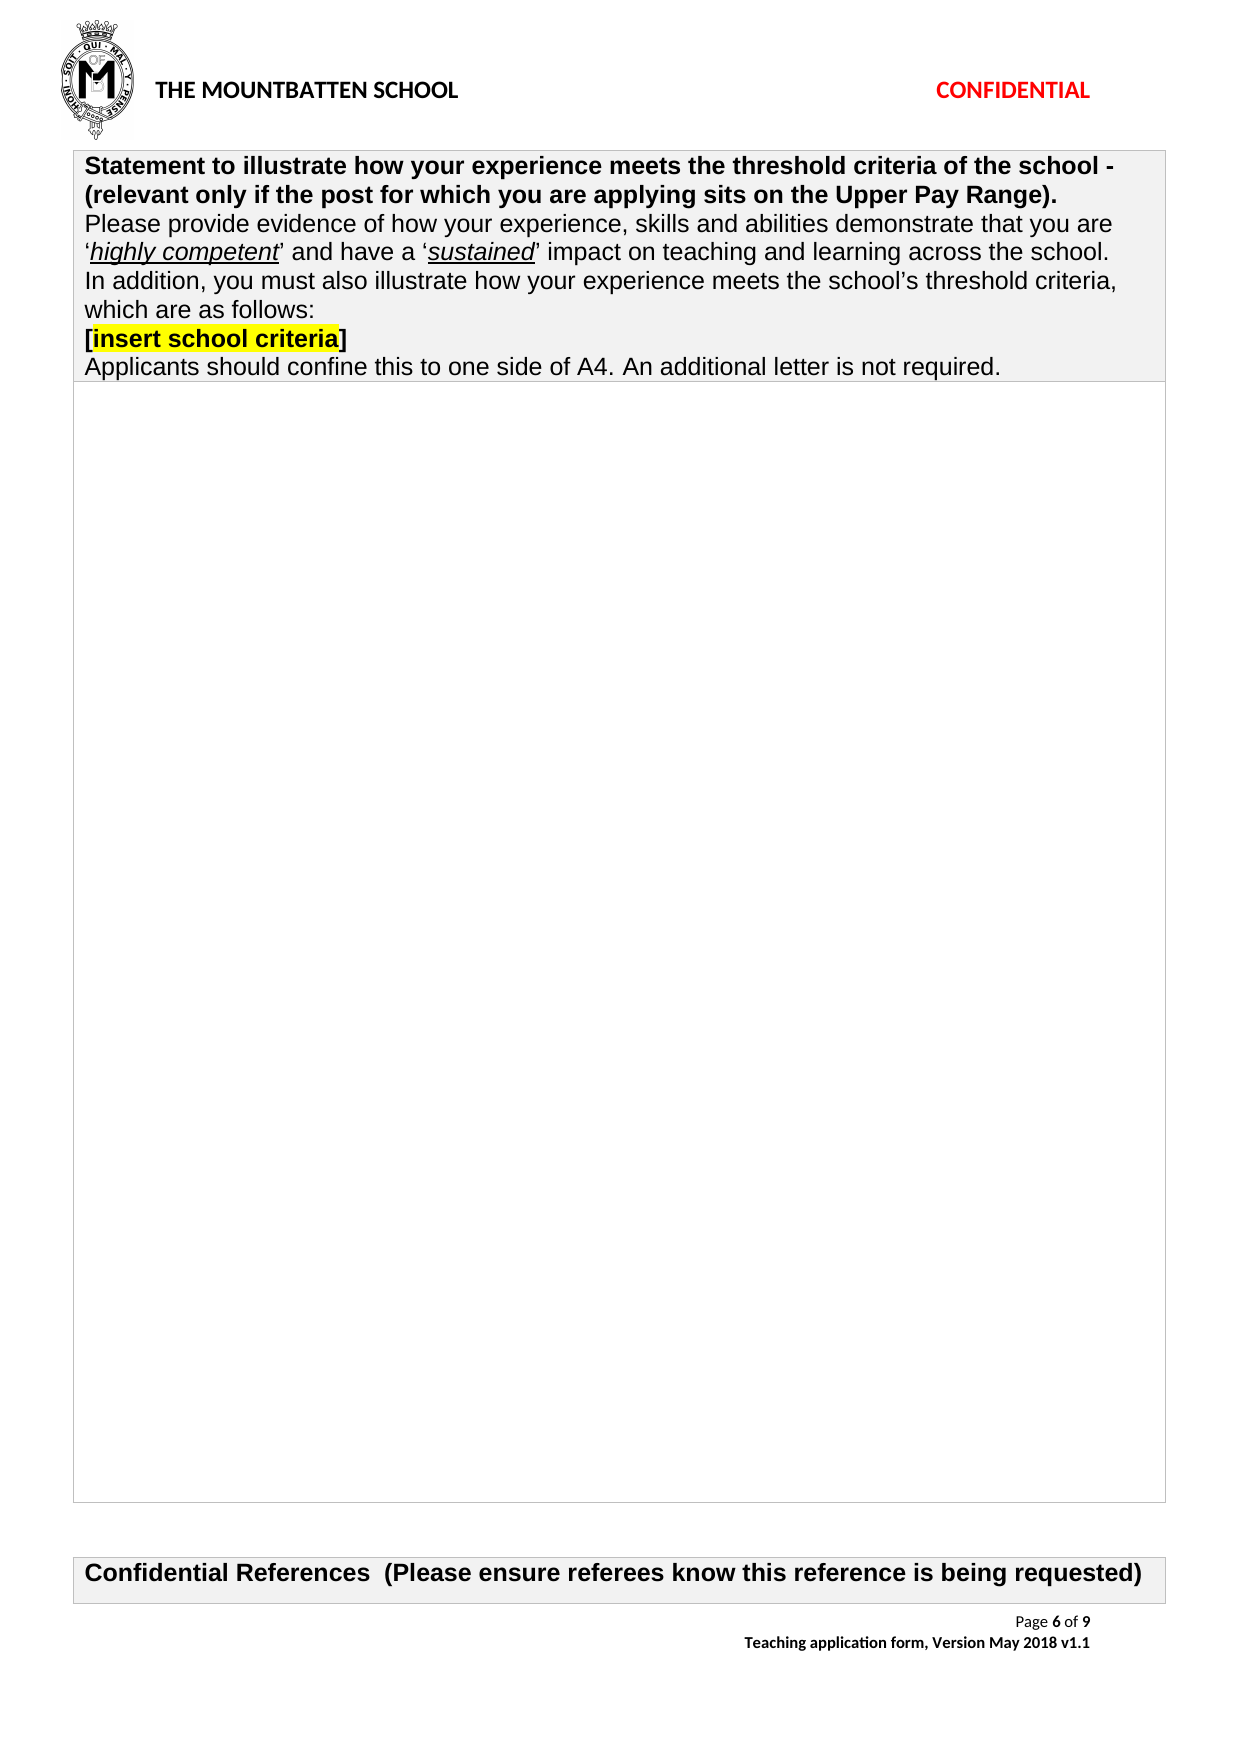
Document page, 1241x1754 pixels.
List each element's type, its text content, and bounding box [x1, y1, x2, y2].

table_header Statement to illustrate how your experience meets the threshold criteria of the school - (relevant only if the post for which you are applying sits on the Upper Pay Range). Please provide evidence of how your experience, skills and abilities demonstrate that you are ‘highly competent’ and have a ‘sustained’ impact on teaching and learning across the school. In addition, you must also illustrate how your experience meets the school’s threshold criteria, which are as follows: [insert school criteria] Applicants should confine this to one side of A4. An additional letter is not required. [74, 151, 1165, 381]
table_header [74, 1558, 1165, 1603]
table_cell [74, 382, 1165, 1502]
picture [61, 20, 134, 140]
